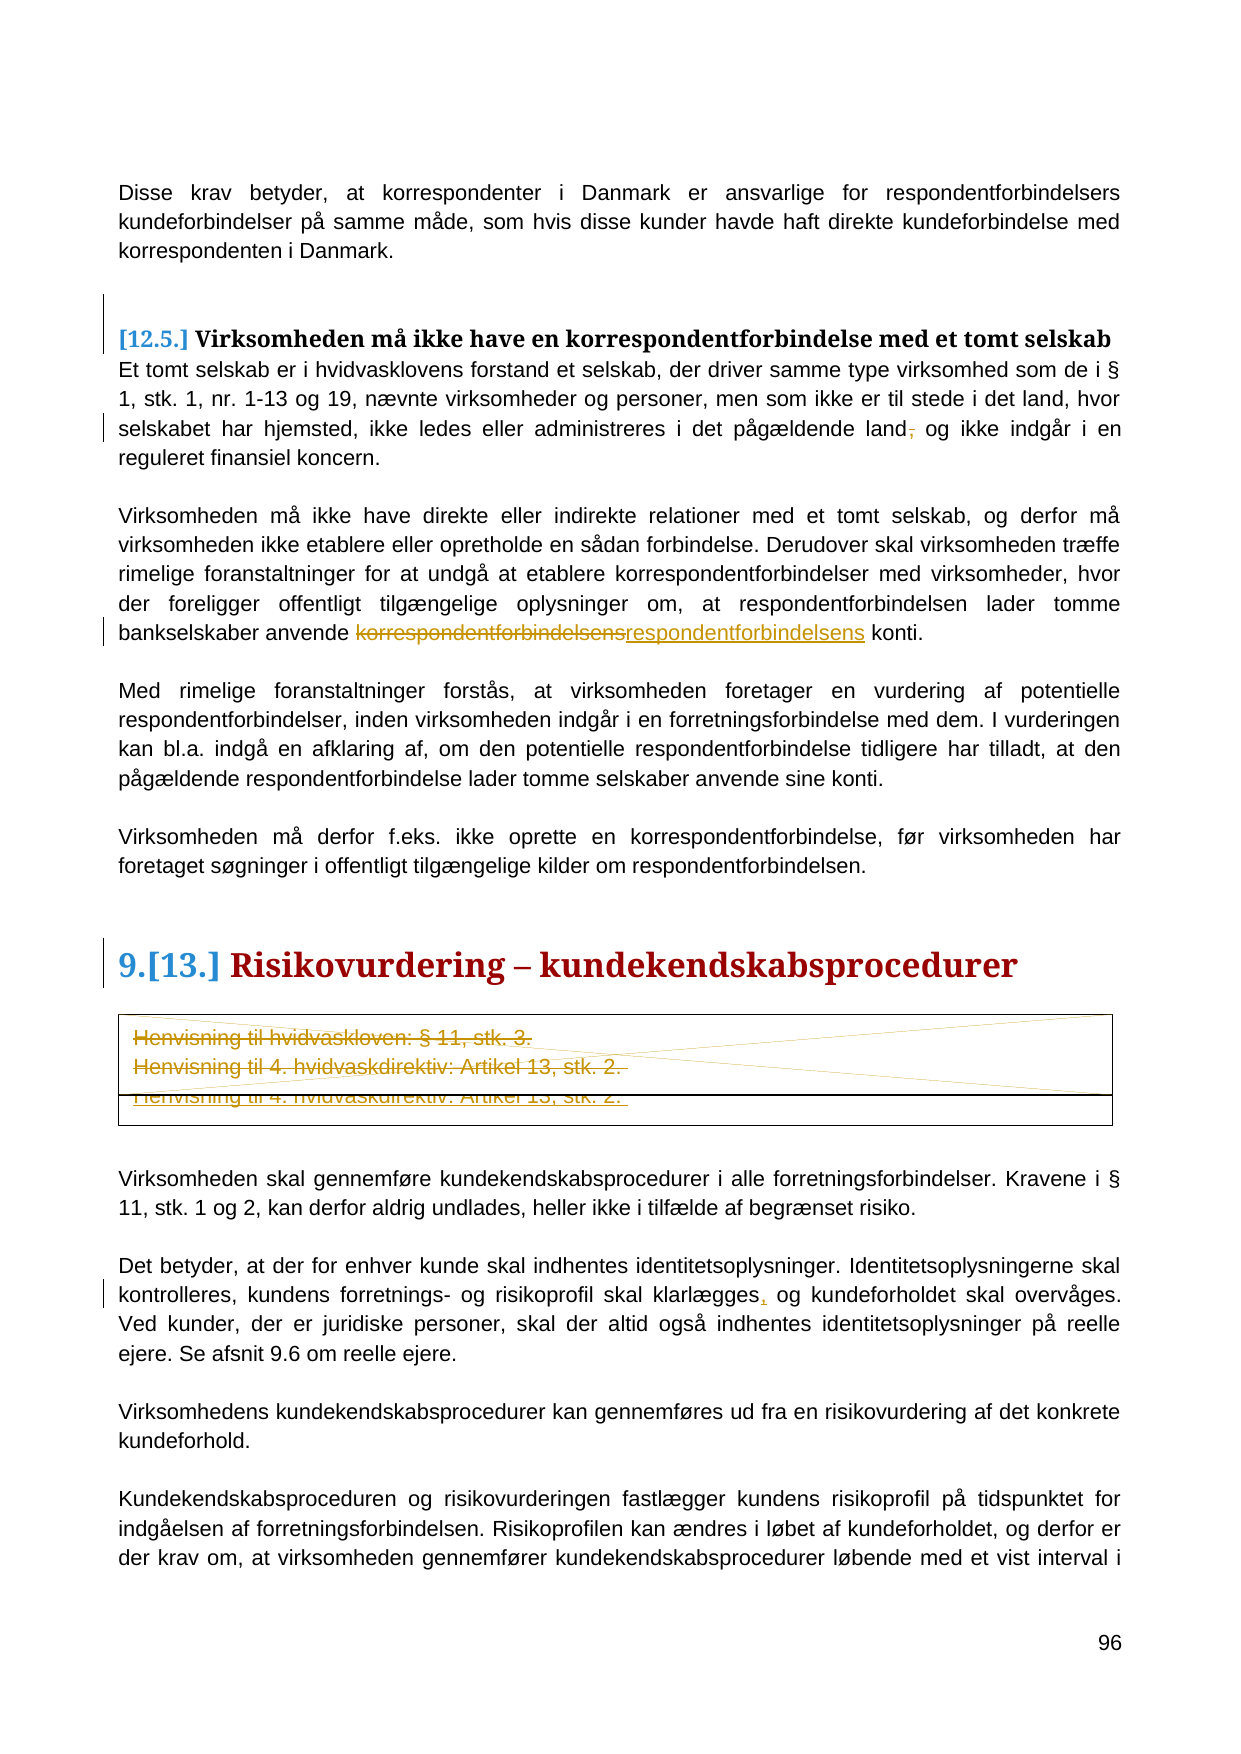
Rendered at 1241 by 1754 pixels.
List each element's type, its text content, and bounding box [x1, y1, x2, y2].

text Disse krav betyder, at korrespondenter i Danmark er ansvarlige for respondentforbindelsers kundeforbindelser på samme måde, som hvis disse kunder havde haft direkte kundeforbindelse med korrespondenten i Danmark. [118, 177, 1122, 265]
subtitle Virksomheden må ikke have en korrespondentforbindelse med et tomt selskab [118, 323, 1122, 354]
text Virksomhedens kundekendskabsprocedurer kan gennemføres ud fra en risikovurdering af det konkrete kundeforhold. [118, 1396, 1122, 1454]
subtitle Risikovurdering – kundekendskabsprocedurer [118, 938, 1122, 988]
text Virksomheden må ikke have direkte eller indirekte relationer med et tomt selskab, og derfor må virksomheden ikke etablere eller opretholde en sådan forbindelse. Derudover skal virksomheden træffe rimelige foranstaltninger for at undgå at etablere korrespondentforbindelser med virksomheder, hvor der foreligger offentligt tilgængelige oplysninger om, at respondentforbindelsen lader tomme bankselskaber anvende konti. [118, 500, 1122, 646]
text Med rimelige foranstaltninger forstås, at virksomheden foretager en vurdering af potentielle respondentforbindelser, inden virksomheden indgår i en forretningsforbindelse med dem. I vurderingen kan bl.a. indgå en afklaring af, om den potentielle respondentforbindelse tidligere har tilladt, at den pågældende respondentforbindelse lader tomme selskaber anvende sine konti. [118, 675, 1122, 792]
text Et tomt selskab er i hvidvasklovens forstand et selskab, der driver samme type virksomhed som de i § 1, stk. 1, nr. 1-13 og 19, nævnte virksomheder og personer, men som ikke er til stede i det land, hvor selskabet har hjemsted, ikke ledes eller administreres i det pågældende land og ikke indgår i en reguleret finansiel koncern. [118, 354, 1122, 471]
text Virksomheden må derfor f.eks. ikke oprette en korrespondentforbindelse, før virksomheden har foretaget søgninger i offentligt tilgængelige kilder om respondentforbindelsen. [118, 821, 1122, 879]
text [118, 1483, 1122, 1571]
text Det betyder, at der for enhver kunde skal indhentes identitetsoplysninger. Identitetsoplysningerne skal kontrolleres, kundens forretnings- og risikoprofil skal klarlægges og kundeforholdet skal overvåges. Ved kunder, der er juridiske personer, skal der altid også indhentes identitetsoplysninger på reelle ejere. Se afsnit 9.6 om reelle ejere. [118, 1250, 1122, 1367]
text Virksomheden skal gennemføre kundekendskabsprocedurer i alle forretningsforbindelser. Kravene i § 11, stk. 1 og 2, kan derfor aldrig undlades, heller ikke i tilfælde af begrænset risiko. [118, 1163, 1122, 1221]
